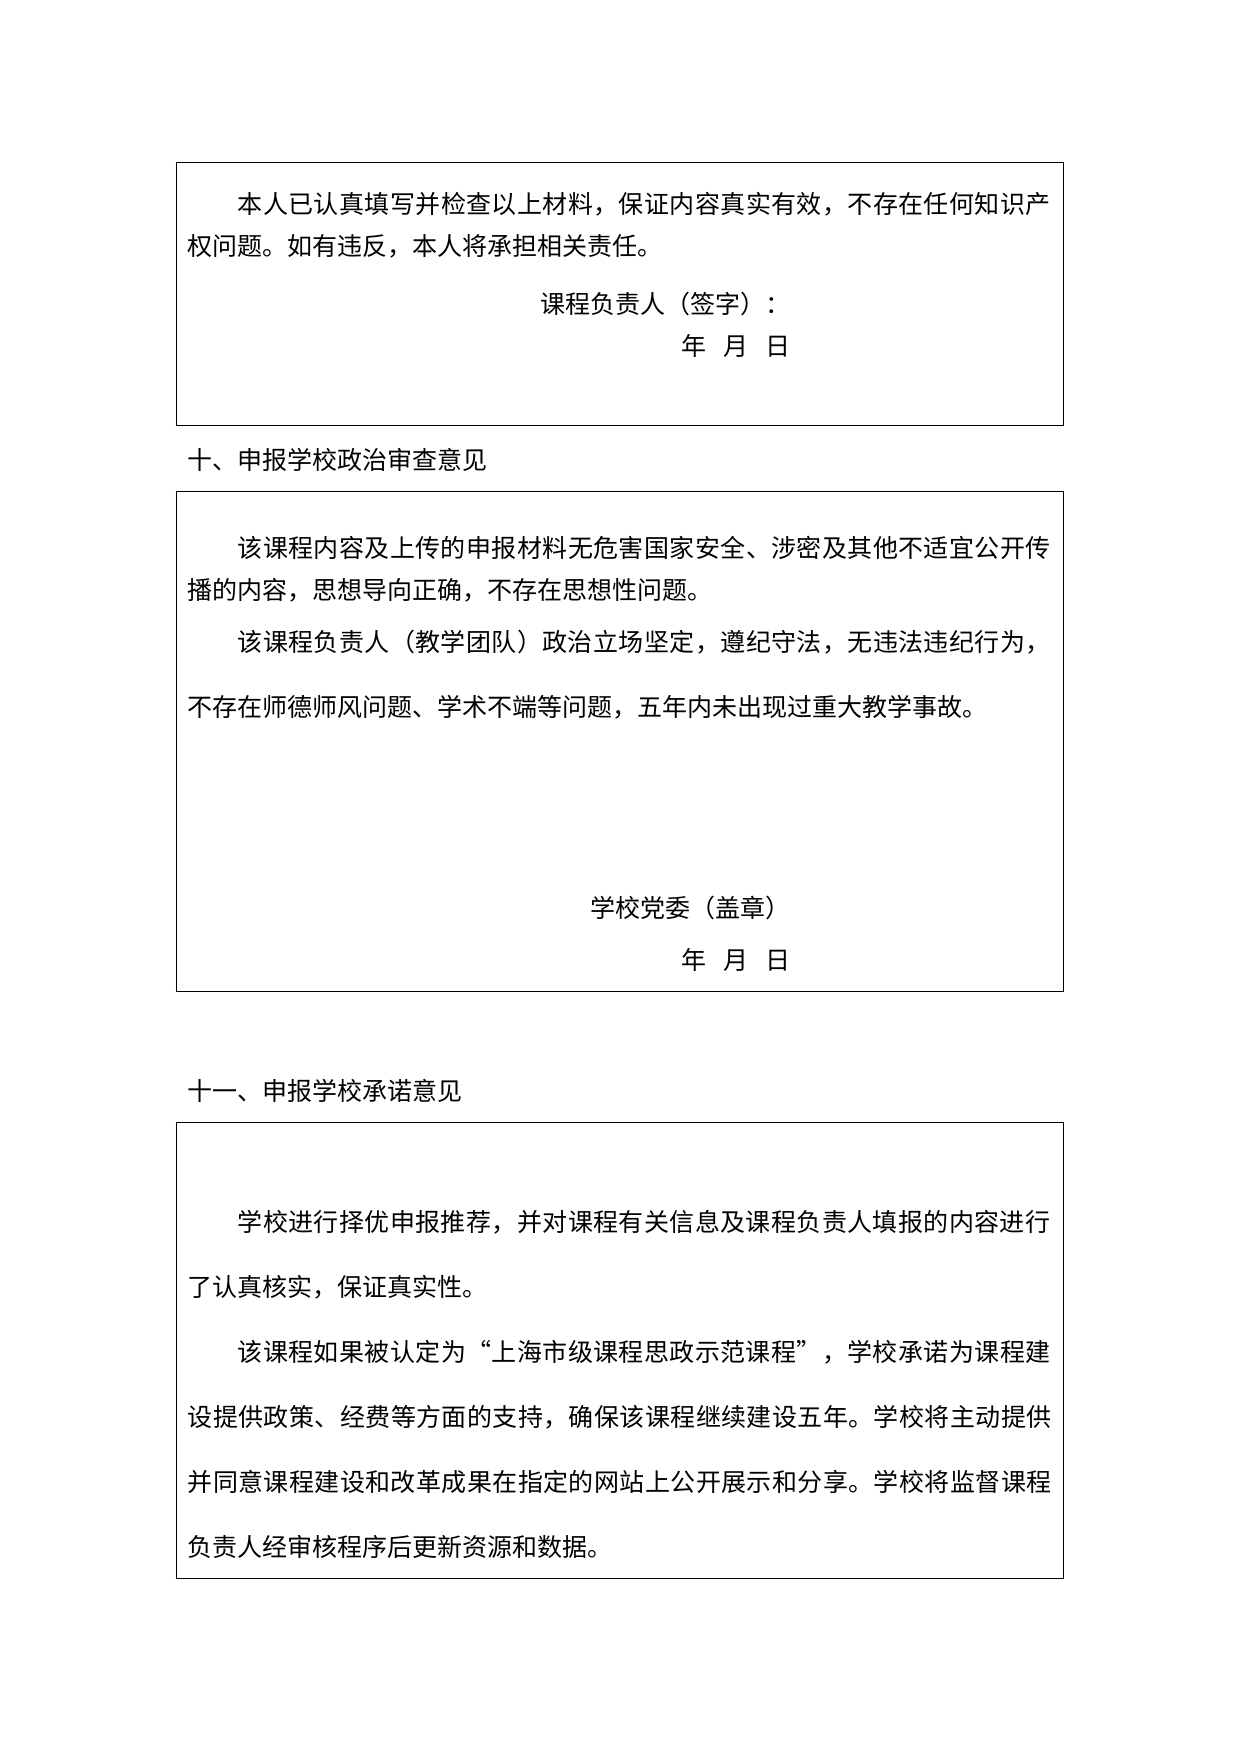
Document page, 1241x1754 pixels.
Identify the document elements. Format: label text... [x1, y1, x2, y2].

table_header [177, 1123, 1063, 1578]
table_header 本人已认真填写并检查以上材料，保证内容真实有效，不存在任何知识产权问题。如有违反，本人将承担相关责任。 课程负责人（签字）： 年 月 日 [177, 163, 1063, 425]
text 十、申报学校政治审查意见 [187, 426, 1053, 491]
table_header 该课程内容及上传的申报材料无危害国家安全、涉密及其他不适宜公开传播的内容，思想导向正确，不存在思想性问题。 该课程负责人（教学团队）政治立场坚定，遵纪守法，无违法违纪行为，不存在师德师风问题、学术不端等问题，五年内未出现过重大教学事故。 学校党委（盖章） 年 月 日 [177, 492, 1063, 991]
text 十一、申报学校承诺意见 [187, 1057, 1053, 1122]
